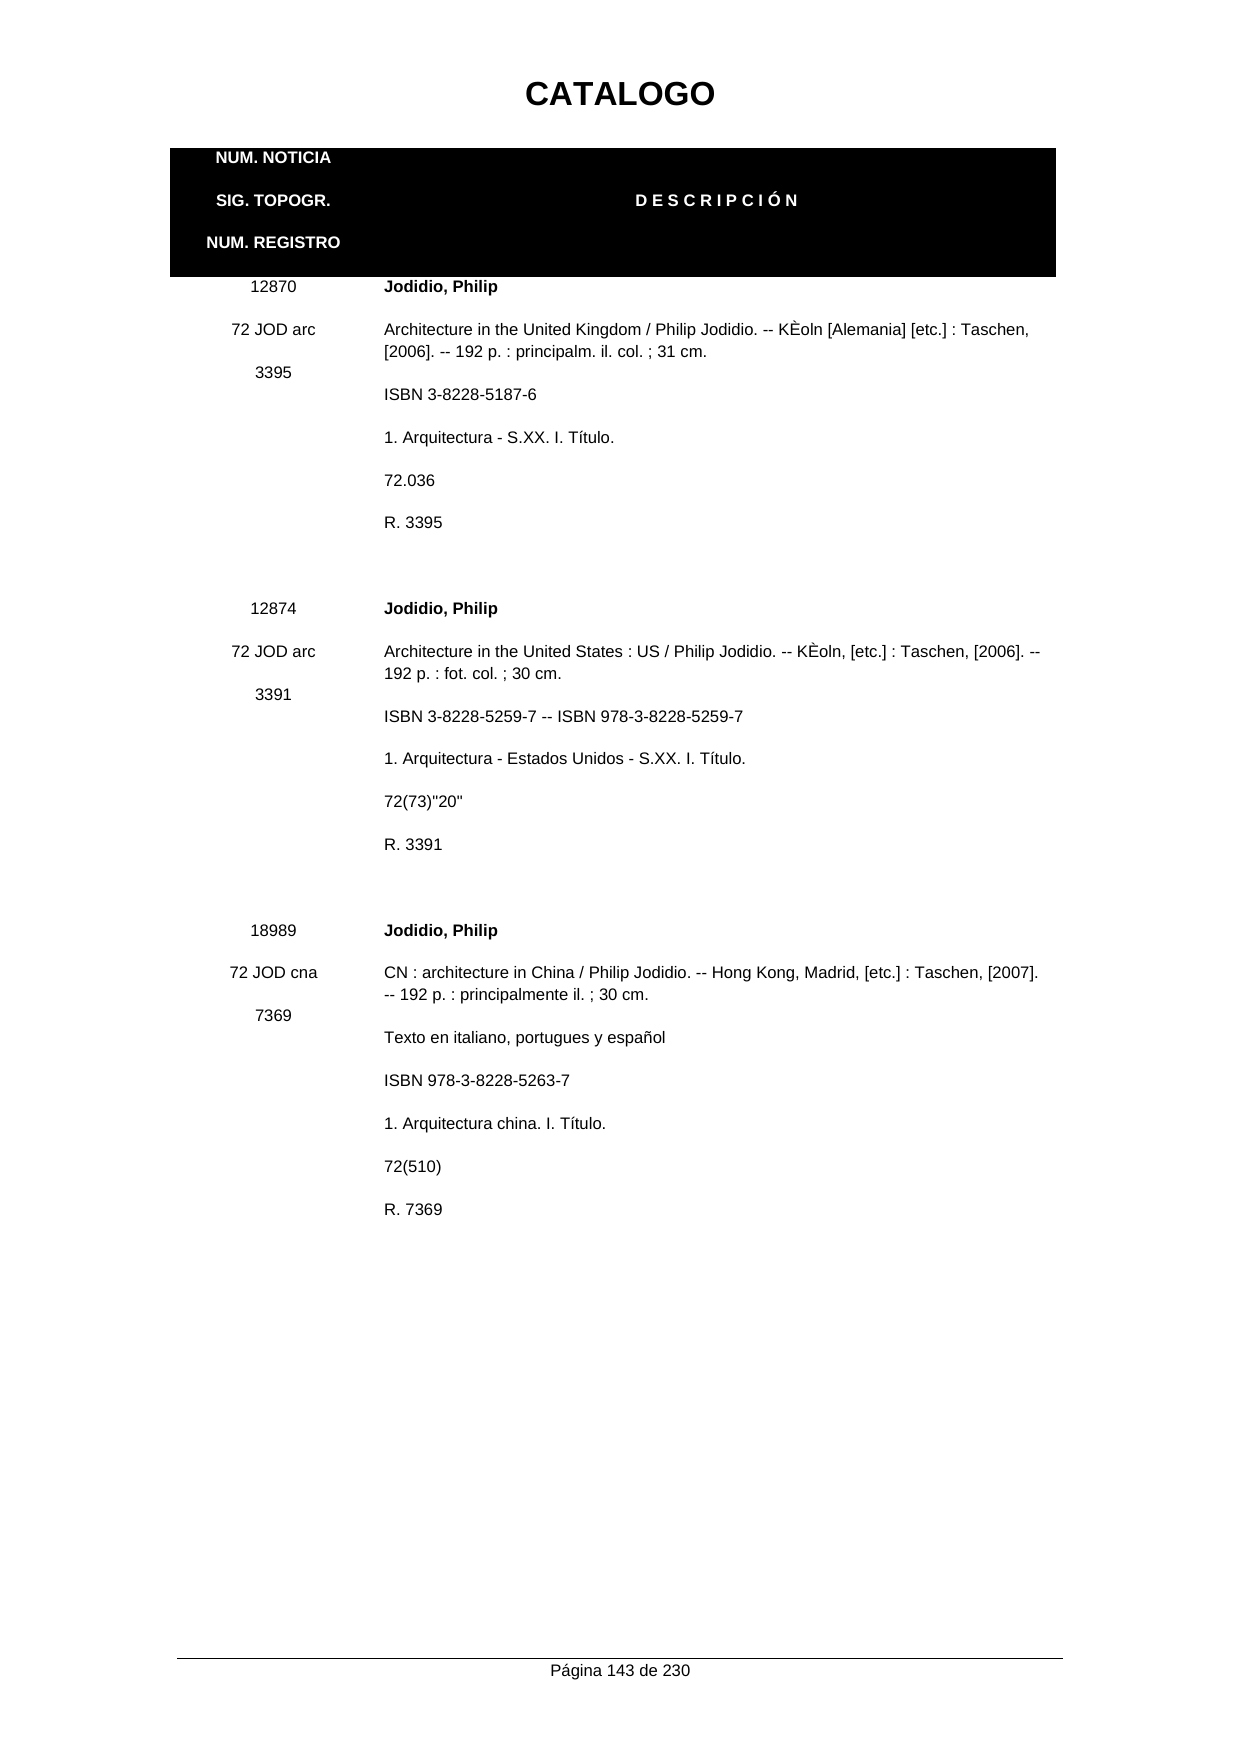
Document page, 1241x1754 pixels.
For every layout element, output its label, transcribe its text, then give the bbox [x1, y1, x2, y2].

table_cell Jodidio, Philip Architecture in the United Kingdom / Philip Jodidio. -- KÈoln [Alemania] [etc.] : Taschen, [2006]. -- 192 p. : principalm. il. col. ; 31 cm. ISBN 3-8228-5187-6 1. Arquitectura - S.XX. I. Título. 72.036 R. 3395 [377, 277, 1056, 599]
table_cell Jodidio, Philip Architecture in the United States : US / Philip Jodidio. -- KÈoln, [etc.] : Taschen, [2006]. -- 192 p. : fot. col. ; 30 cm. ISBN 3-8228-5259-7 -- ISBN 978-3-8228-5259-7 1. Arquitectura - Estados Unidos - S.XX. I. Título. 72(73)"20" R. 3391 [377, 599, 1056, 920]
table_header NUM. NOTICIA SIG. TOPOGR. NUM. REGISTRO [170, 148, 377, 277]
table_cell Jodidio, Philip CN : architecture in China / Philip Jodidio. -- Hong Kong, Madrid, [etc.] : Taschen, [2007]. -- 192 p. : principalmente il. ; 30 cm. Texto en italiano, portugues y español ISBN 978-3-8228-5263-7 1. Arquitectura china. I. Título. 72(510) R. 7369 [377, 920, 1056, 1285]
table_cell 12874 72 JOD arc 3391 [170, 599, 377, 920]
table_header D E S C R I P C I Ó N [377, 148, 1056, 277]
table_cell 12870 72 JOD arc 3395 [170, 277, 377, 599]
table_cell 18989 72 JOD cna 7369 [170, 920, 377, 1285]
